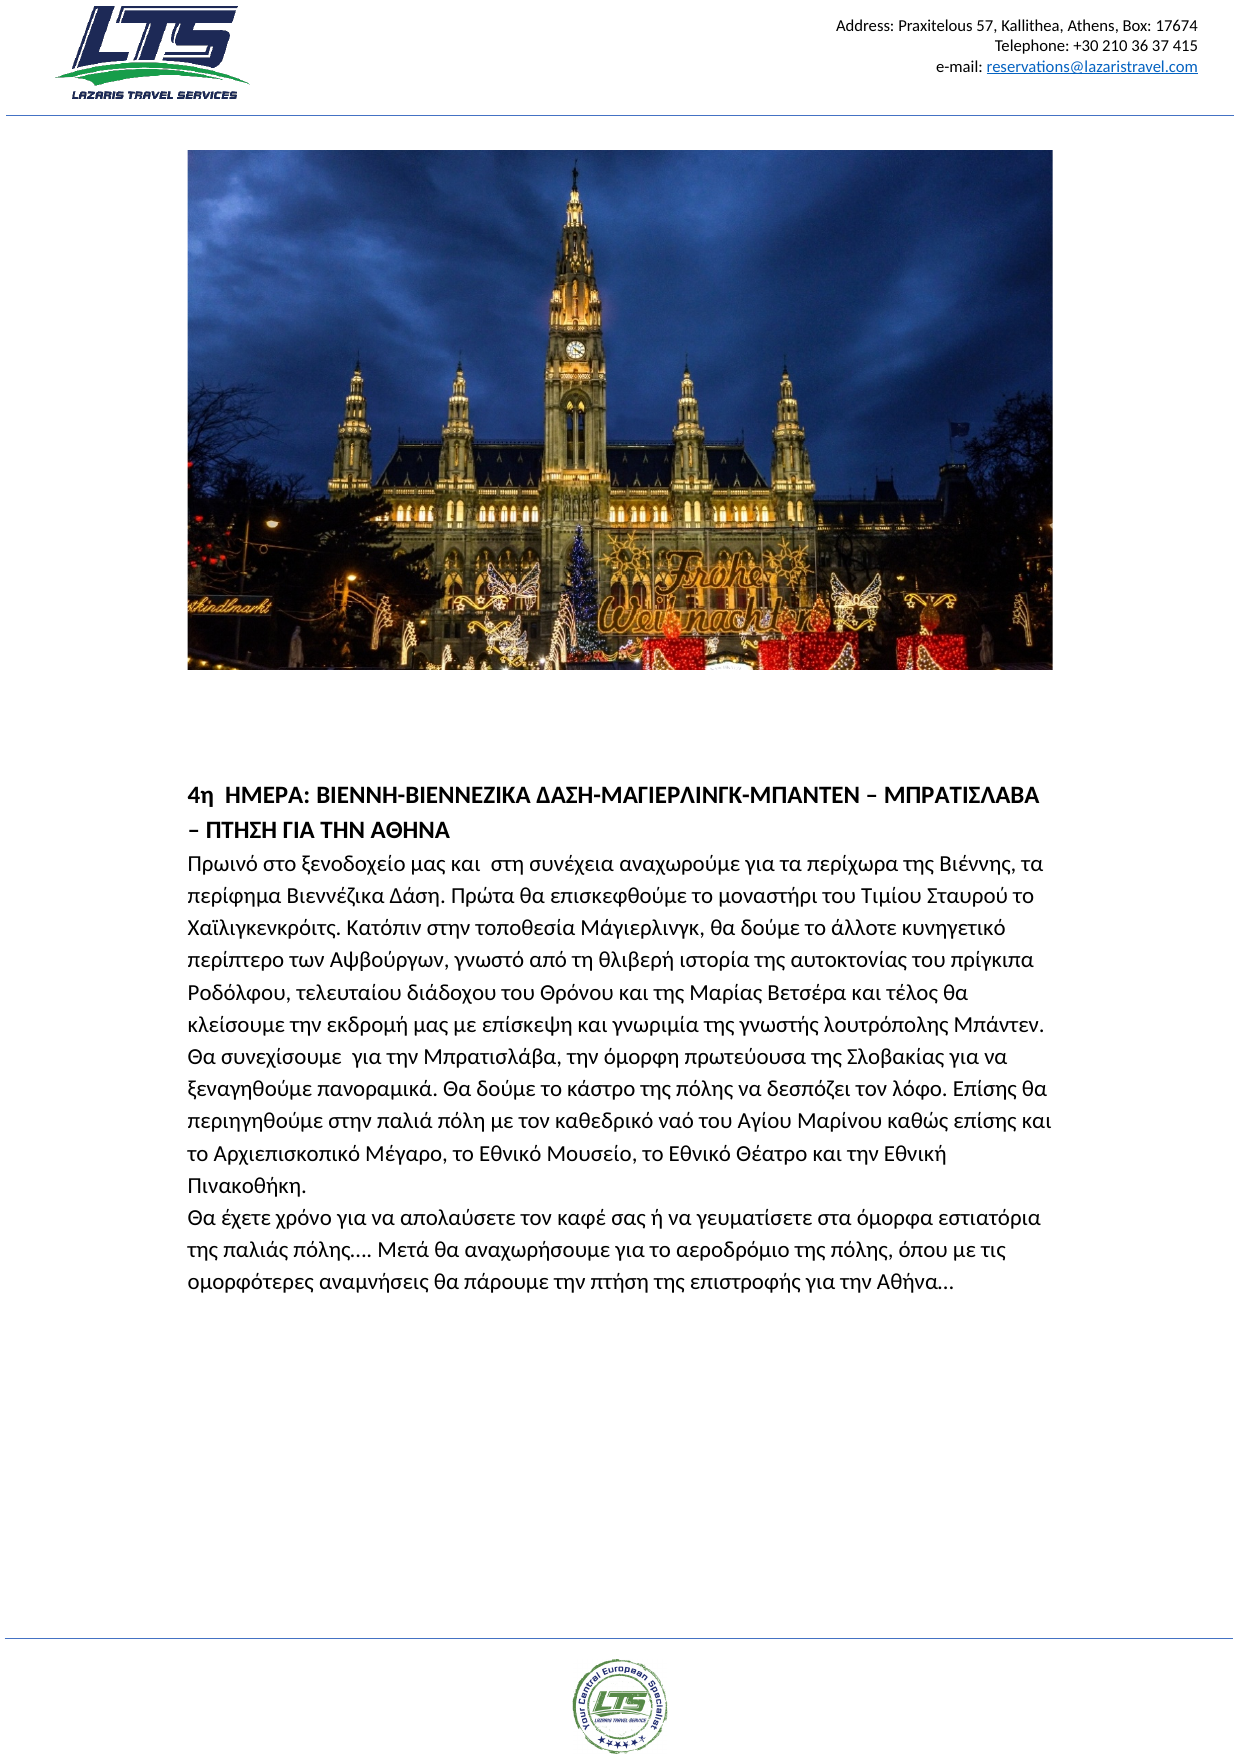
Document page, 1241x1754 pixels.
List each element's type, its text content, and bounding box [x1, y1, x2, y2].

picture [187, 150, 1053, 670]
text Πρωινό στο ξενοδοχείο μας και στη συνέχεια αναχωρούμε για τα περίχωρα της Βιέννης, τα περίφημα Βιεννέζικα Δάση. Πρώτα θα επισκεφθούμε το μοναστήρι του Τιμίου Σταυρού το Xαϊλιγκενκρόιτς. Κατόπιν στην τοποθεσία Mάγιερλινγκ, θα δούμε το άλλοτε κυνηγετικό περίπτερο των Αψβούργων, γνωστό από τη θλιβερή ιστορία της αυτοκτονίας του πρίγκιπα Ροδόλφου, τελευταίου διάδοχου του Θρόνου και της Μαρίας Bετσέρα και τέλος θα κλείσουμε την εκδρομή μας με επίσκεψη και γνωριμία της γνωστής λουτρόπολης Mπάντεν. Θα συνεχίσουμε για την Μπρατισλάβα, την όμορφη πρωτεύουσα της Σλοβακίας για να ξεναγηθούμε πανοραμικά. Θα δούμε το κάστρο της πόλης να δεσπόζει τον λόφο. Επίσης θα περιηγηθούμε στην παλιά πόλη με τον καθεδρικό ναό του Αγίου Μαρίνου καθώς επίσης και το Αρχιεπισκοπικό Μέγαρο, το Εθνικό Μουσείο, το Εθνικό Θέατρο και την Εθνική Πινακοθήκη. [187, 849, 1053, 1199]
picture [54, 6, 250, 99]
text Θα έχετε χρόνο για να απολαύσετε τον καφέ σας ή να γευματίσετε στα όμορφα εστιατόρια της παλιάς πόλης…. Μετά θα αναχωρήσουμε για το αεροδρόμιο της πόλης, όπου με τις ομορφότερες αναμνήσεις θα πάρουμε την πτήση της επιστροφής για την Αθήνα… [187, 1203, 1053, 1295]
text 4η ΗΜΕΡΑ: ΒΙΕΝΝΗ-ΒΙΕΝΝΕΖΙΚΑ ΔΑΣΗ-ΜΑΓΙΕΡΛΙΝΓΚ-ΜΠΑΝΤΕΝ – ΜΠΡΑΤΙΣΛΑΒΑ – ΠΤΗΣΗ ΓΙΑ ΤΗΝ ΑΘΗΝΑ [187, 779, 1053, 844]
picture [572, 1659, 668, 1754]
